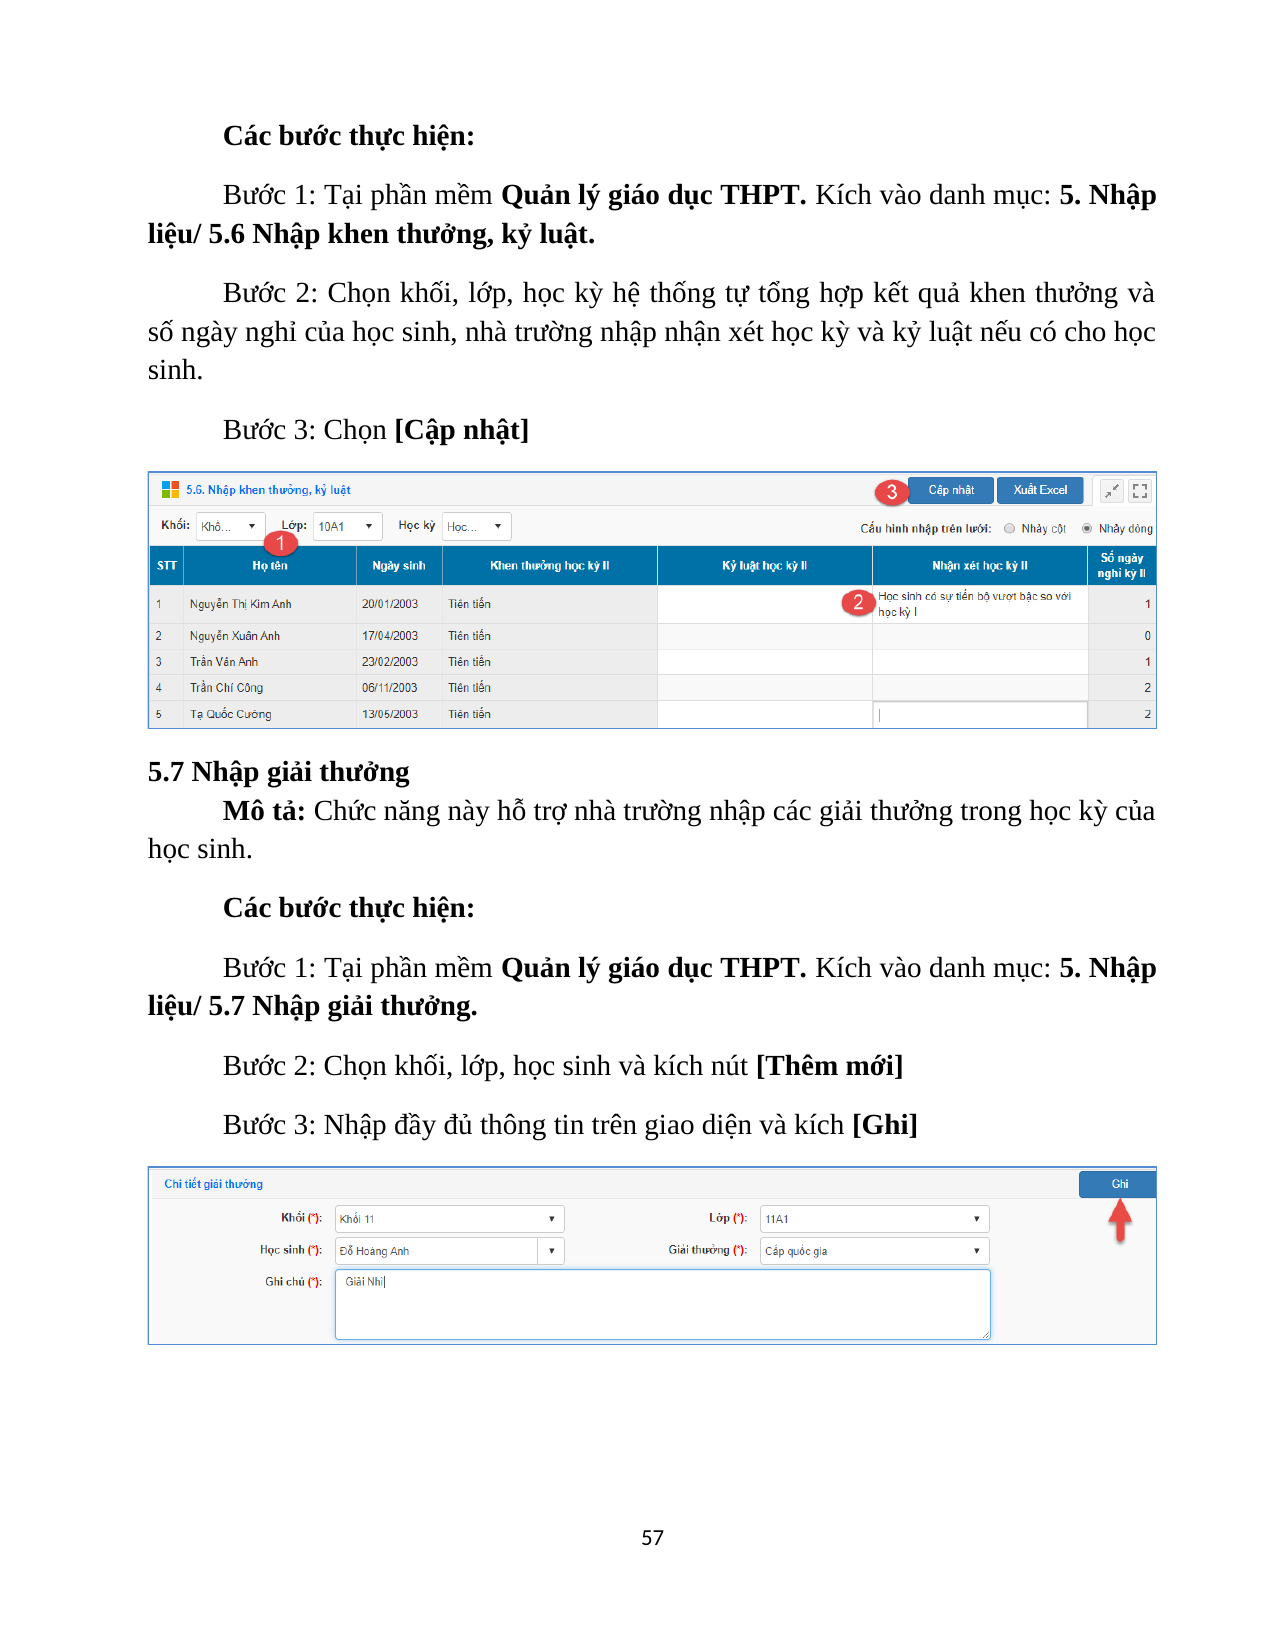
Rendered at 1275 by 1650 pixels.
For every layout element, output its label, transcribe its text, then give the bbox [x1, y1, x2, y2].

text Các bước thực hiện: [148, 891, 1157, 924]
text Bước 2: Chọn khối, lớp, học sinh và kích nút [Thêm mới] [148, 1048, 1157, 1081]
subtitle 5.7 Nhập giải thưởng [148, 754, 1157, 788]
text Bước 1: Tại phần mềm Quản lý giáo dục THPT. Kích vào danh mục: 5. Nhập liệu/ 5.7 Nhập giải thưởng. [148, 950, 1157, 1022]
text Các bước thực hiện: [148, 118, 1157, 152]
picture [374, 562, 382, 569]
picture [763, 562, 771, 569]
picture [945, 562, 955, 571]
text Mô tả: Chức năng này hỗ trợ nhà trường nhập các giải thưởng trong học kỳ của học sinh. [148, 793, 1157, 865]
picture [147, 1166, 1157, 1345]
text Bước 2: Chọn khối, lớp, học kỳ hệ thống tự tổng hợp kết quả khen thưởng và số ngày nghỉ của học sinh, nhà trường nhập nhận xét học kỳ và kỷ luật nếu có cho học sinh. [148, 275, 1157, 386]
text Bước 3: Chọn [Cập nhật] [148, 412, 1157, 445]
picture [527, 564, 541, 569]
picture [147, 471, 1157, 729]
text Bước 1: Tại phần mềm Quản lý giáo dục THPT. Kích vào danh mục: 5. Nhập liệu/ 5.6 Nhập khen thưởng, kỷ luật. [148, 177, 1157, 249]
text Bước 3: Nhập đầy đủ thông tin trên giao diện và kích [Ghi] [148, 1107, 1157, 1141]
